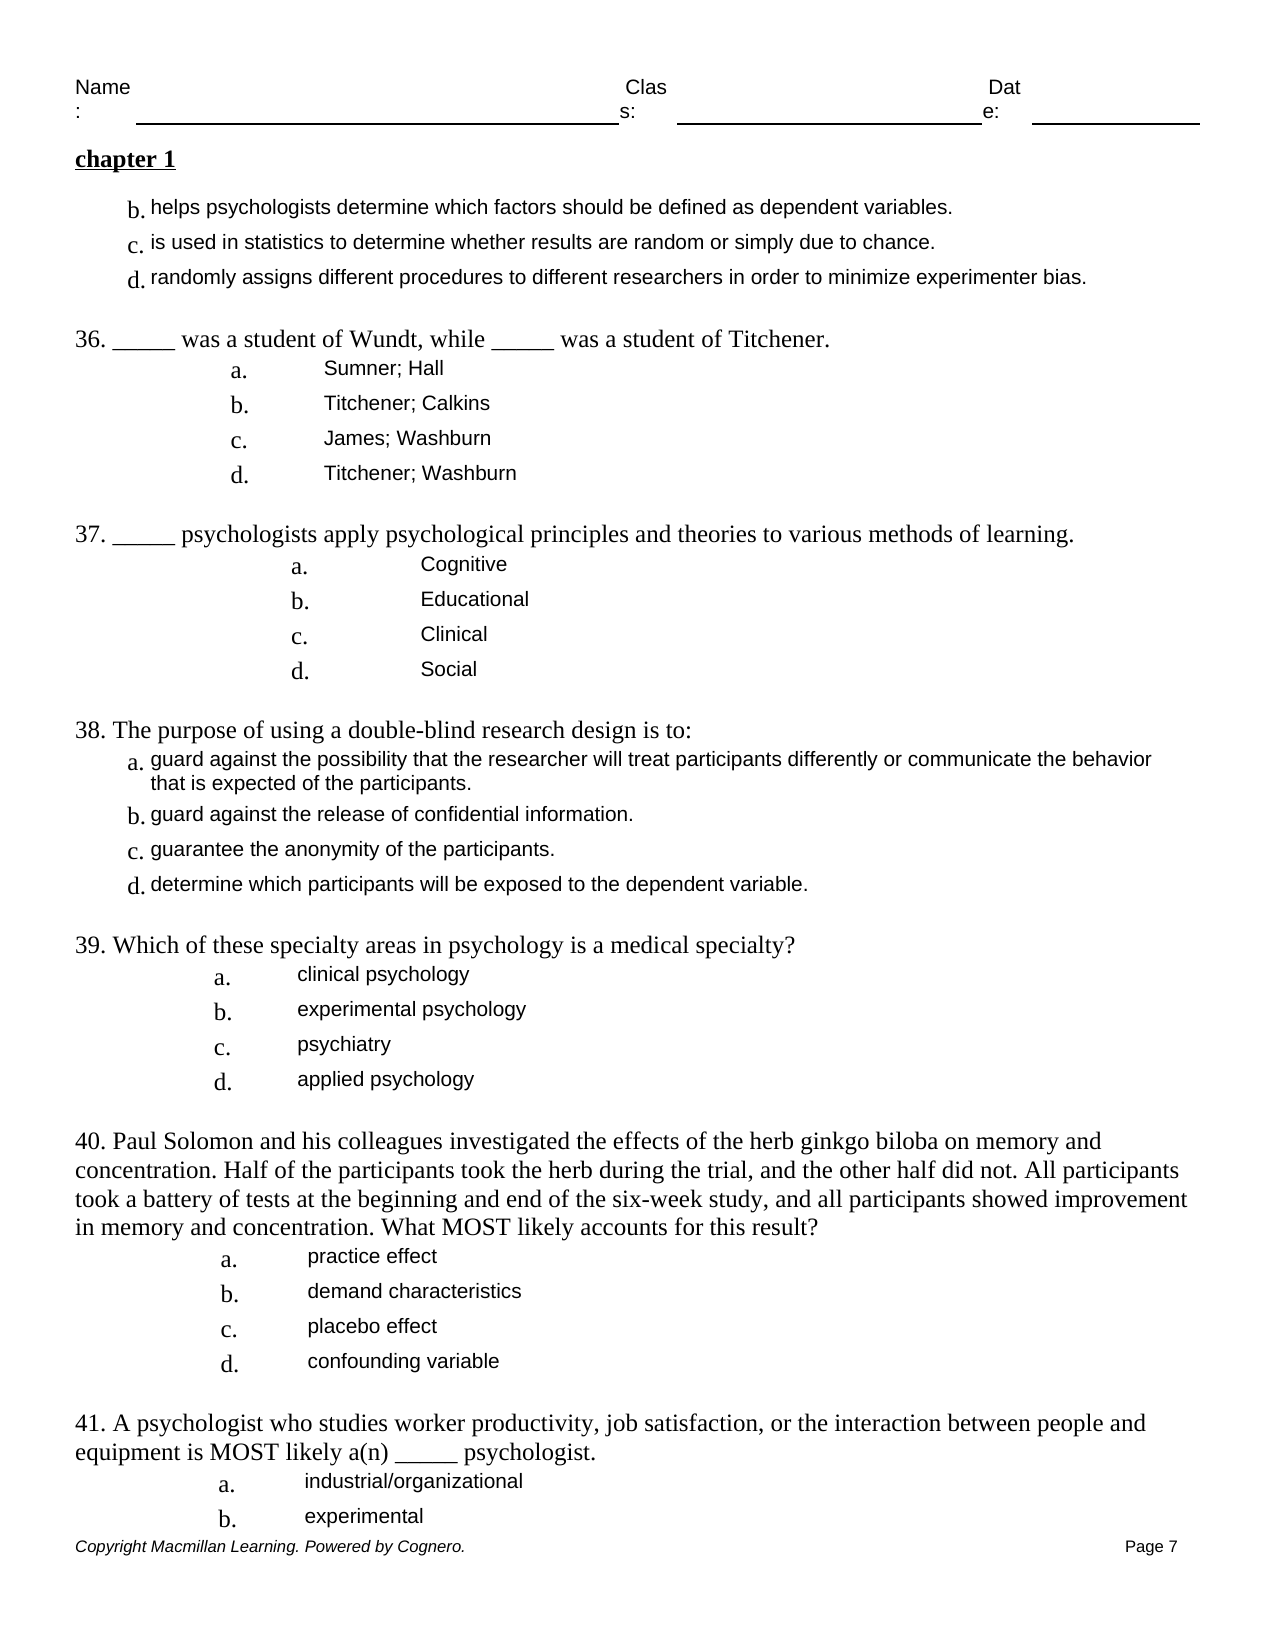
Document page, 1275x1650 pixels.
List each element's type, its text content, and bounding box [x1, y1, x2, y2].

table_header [75, 192, 1200, 297]
table_header 40. Paul Solomon and his colleagues investigated the effects of the herb ginkgo biloba on memory and concentration. Half of the participants took the herb during the trial, and the other half did not. All participants took a battery of tests at the beginning and end of the six-week study, and all participants showed improvement in memory and concentration. What MOST likely accounts for this result? [75, 1126, 1200, 1381]
table_header 38. The purpose of using a double-blind research design is to: [75, 715, 1200, 903]
table_header 39. Which of these specialty areas in psychology is a medical specialty? [75, 930, 1200, 1099]
table_header 37. _____ psychologists apply psychological principles and theories to various methods of learning. [75, 520, 1200, 688]
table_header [75, 1408, 1200, 1536]
table_header 36. _____ was a student of Wundt, while _____ was a student of Titchener. [75, 324, 1200, 493]
